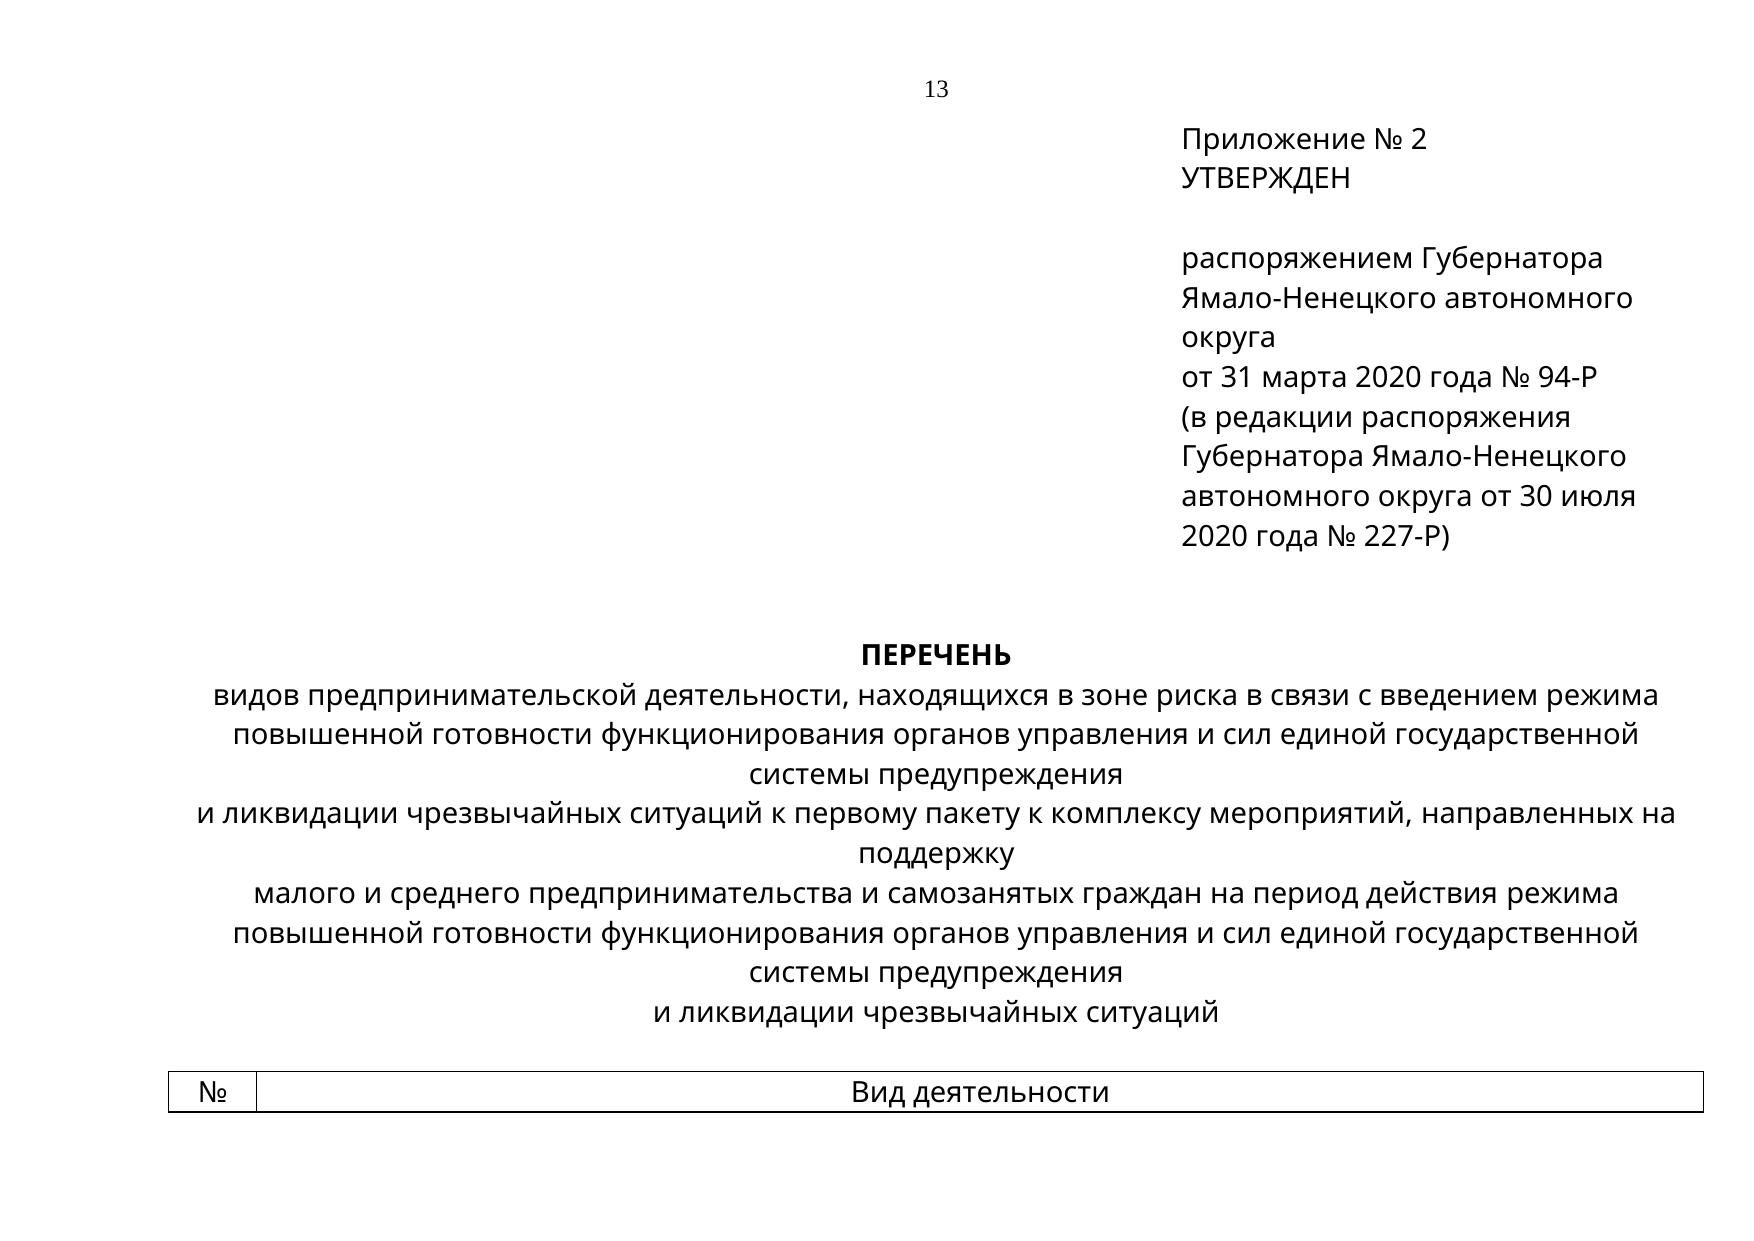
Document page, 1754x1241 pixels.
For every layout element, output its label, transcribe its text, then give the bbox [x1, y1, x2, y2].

text и ликвидации чрезвычайных ситуаций [177, 991, 1695, 1031]
table_header № п/п [169, 1072, 256, 1111]
text от 31 марта 2020 года № 94-Р [1181, 356, 1698, 396]
text распоряжением Губернатора [1181, 237, 1698, 277]
text УТВЕРЖДЕН [1181, 158, 1698, 197]
table_header Вид деятельности [257, 1072, 1703, 1111]
text видов предпринимательской деятельности, находящихся в зоне риска в связи с введением режима повышенной готовности функционирования органов управления и сил единой государственной системы предупреждения [177, 674, 1695, 793]
text (в редакции распоряжения Губернатора Ямало-Ненецкого автономного округа от 30 июля 2020 года № 227-Р) [1181, 396, 1695, 555]
text и ликвидации чрезвычайных ситуаций к первому пакету к комплексу мероприятий, направленных на поддержку [177, 793, 1695, 872]
text Приложение № 2 [1181, 118, 1698, 158]
text малого и среднего предпринимательства и самозанятых граждан на период действия режима повышенной готовности функционирования органов управления и сил единой государственной системы предупреждения [177, 872, 1695, 991]
text Ямало-Ненецкого автономного округа [1181, 277, 1698, 356]
text ПЕРЕЧЕНЬ [177, 634, 1695, 674]
